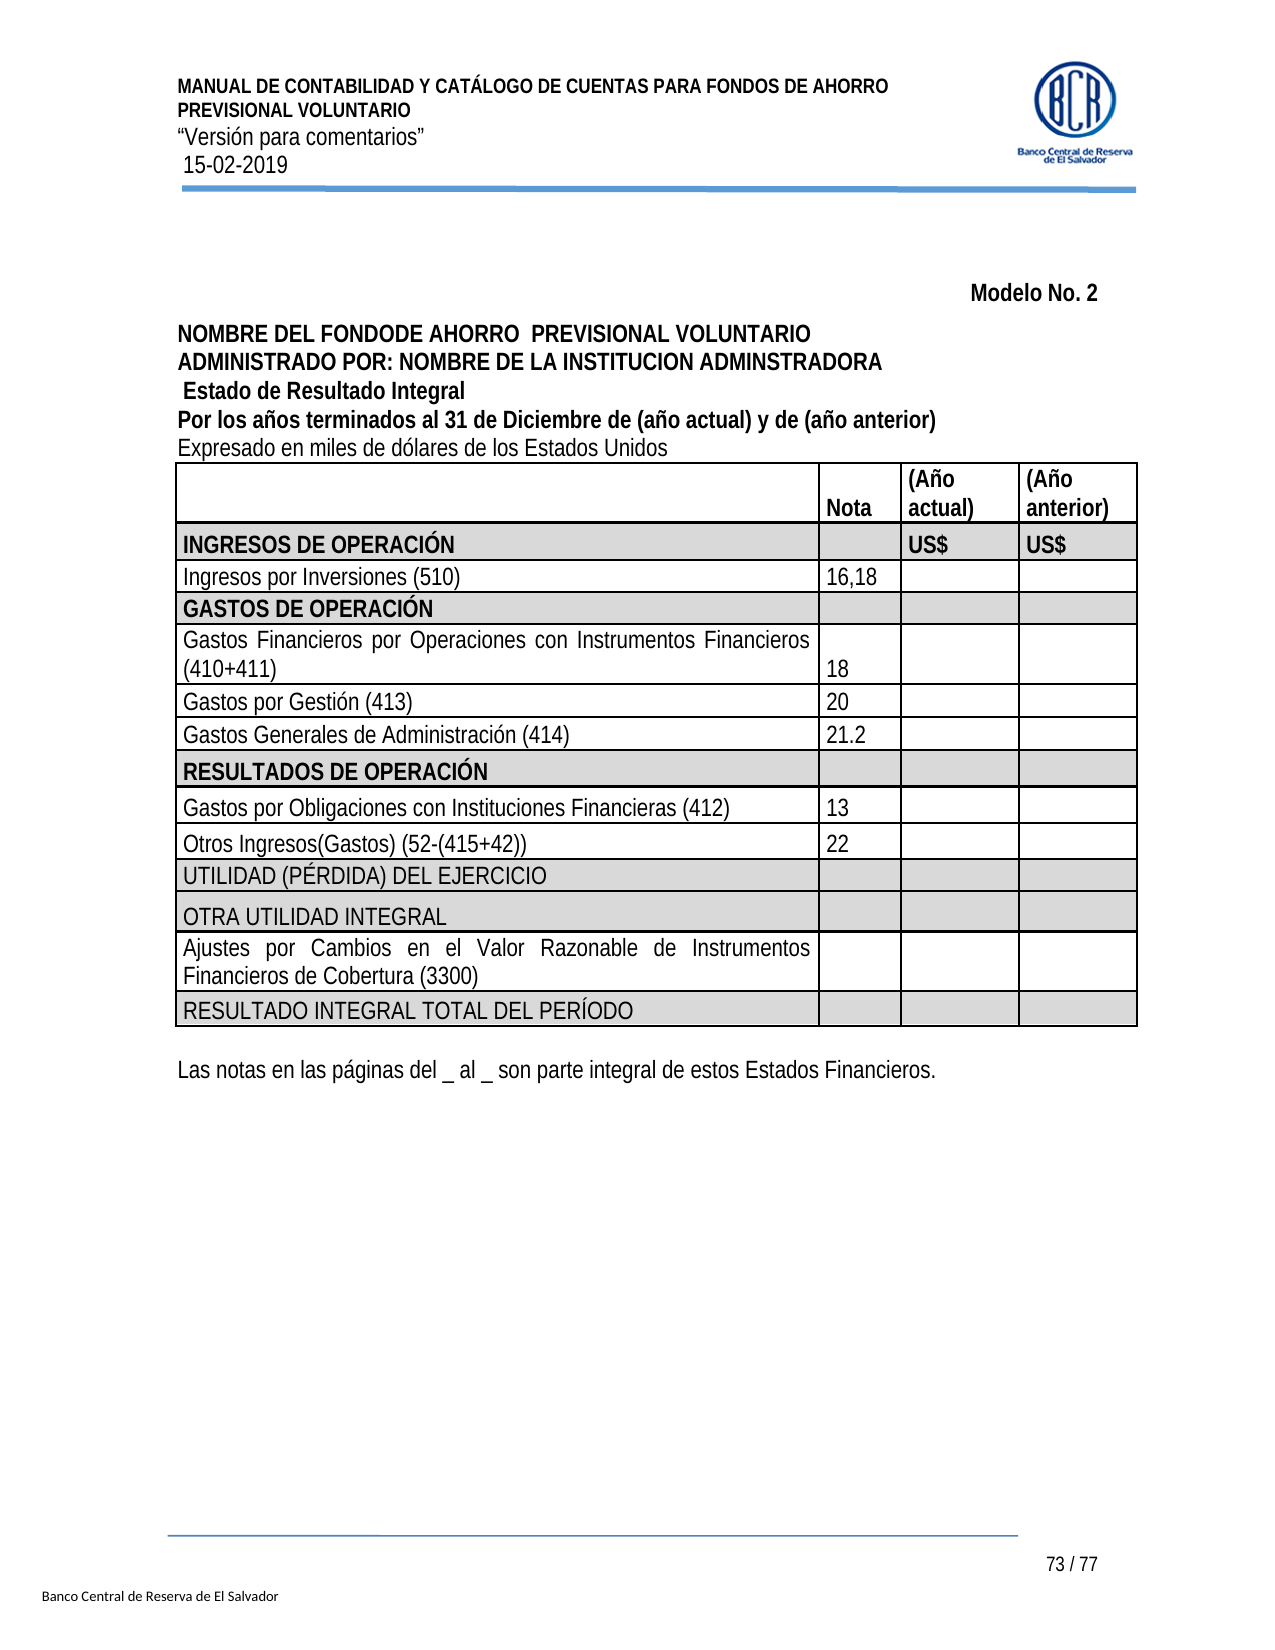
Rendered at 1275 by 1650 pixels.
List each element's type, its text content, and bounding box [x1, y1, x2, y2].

table_cell [1020, 751, 1136, 785]
table_cell [820, 892, 900, 930]
table_cell [902, 718, 1018, 749]
text Expresado en miles de dólares de los Estados Unidos [177, 433, 1098, 462]
text Por los años terminados al 31 de Diciembre de (año actual) y de (año anterior) [177, 405, 1098, 433]
text Las notas en las páginas del _ al _ son parte integral de estos Estados Financieros. [177, 1055, 1098, 1084]
table_cell Ajustes por Cambios en el Valor Razonable de Instrumentos Financieros de Cobertura (3300) [177, 933, 818, 990]
table_cell [1020, 718, 1136, 749]
text Modelo No. 2 [177, 278, 1098, 306]
table_cell [1020, 824, 1136, 858]
table_cell Ingresos por Inversiones (510) [177, 561, 818, 591]
table_cell GASTOS DE OPERACIÓN [177, 593, 818, 623]
table_cell Gastos Generales de Administración (414) [177, 718, 818, 749]
table_cell [1020, 685, 1136, 716]
table_cell [1020, 933, 1136, 990]
table_cell RESULTADOS DE OPERACIÓN [177, 751, 818, 785]
table_cell UTILIDAD (PÉRDIDA) DEL EJERCICIO [177, 860, 818, 890]
table_cell 18 [820, 625, 900, 682]
table_cell OTRA UTILIDAD INTEGRAL [177, 892, 818, 930]
text ADMINISTRADO POR: NOMBRE DE LA INSTITUCION ADMINSTRADORA [177, 347, 1098, 376]
table_cell [902, 685, 1018, 716]
table_cell [1020, 561, 1136, 591]
table_cell Gastos Financieros por Operaciones con Instrumentos Financieros (410+411) [177, 625, 818, 682]
table_cell RESULTADO INTEGRAL TOTAL DEL PERÍODO [177, 992, 818, 1024]
table_cell [902, 751, 1018, 785]
table_cell US$ [1020, 524, 1136, 559]
table_cell [902, 860, 1018, 890]
table_cell [902, 892, 1018, 930]
table_cell Gastos por Obligaciones con Instituciones Financieras (412) [177, 788, 818, 822]
table_cell [902, 933, 1018, 990]
table_cell [902, 992, 1018, 1024]
table_cell [820, 860, 900, 890]
table_cell Otros Ingresos(Gastos) (52-(415+42)) [177, 824, 818, 858]
table_cell [1020, 860, 1136, 890]
table_header (Año actual) [902, 464, 1018, 521]
table_cell [820, 593, 900, 623]
table_cell [902, 593, 1018, 623]
text Estado de Resultado Integral [177, 376, 1098, 405]
table_header Nota [820, 464, 900, 521]
table_cell 22 [820, 824, 900, 858]
table_cell [1020, 593, 1136, 623]
table_cell [1020, 892, 1136, 930]
table_cell [820, 524, 900, 559]
table_cell [902, 561, 1018, 591]
table_cell [902, 625, 1018, 682]
table_header (Año anterior) [1020, 464, 1136, 521]
table_cell Gastos por Gestión (413) [177, 685, 818, 716]
table_cell 20 [820, 685, 900, 716]
table_cell 13 [820, 788, 900, 822]
table_cell 21.2 [820, 718, 900, 749]
picture [1008, 51, 1145, 179]
table_cell US$ [902, 524, 1018, 559]
table_cell INGRESOS DE OPERACIÓN [177, 524, 818, 559]
table_cell [1020, 788, 1136, 822]
table_cell [902, 824, 1018, 858]
text NOMBRE DEL FONDODE AHORRO PREVISIONAL VOLUNTARIO [177, 319, 1098, 347]
table_header [177, 464, 818, 521]
table_cell [902, 788, 1018, 822]
table_cell [1020, 992, 1136, 1024]
table_cell 16,18 [820, 561, 900, 591]
table_cell [820, 751, 900, 785]
table_cell [820, 992, 900, 1024]
table_cell [820, 933, 900, 990]
table_cell [1020, 625, 1136, 682]
